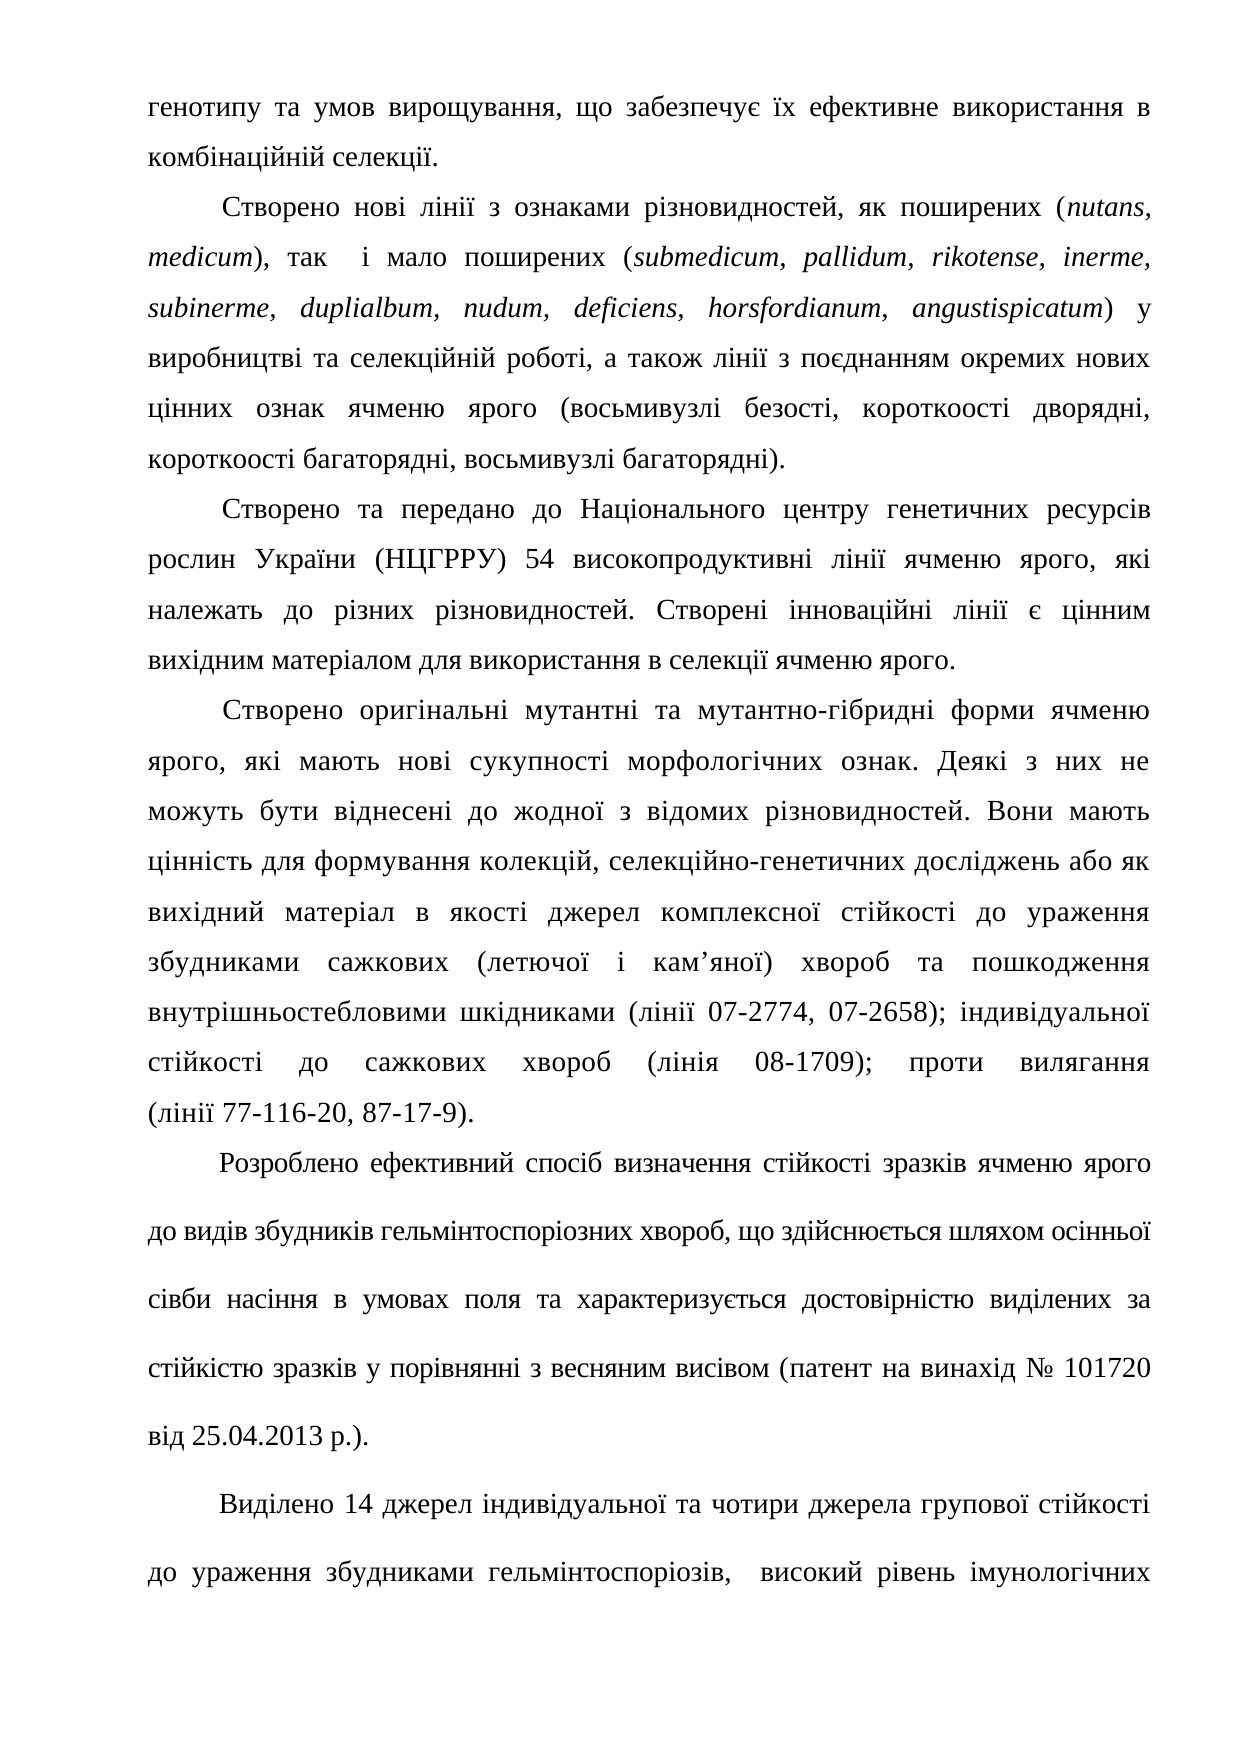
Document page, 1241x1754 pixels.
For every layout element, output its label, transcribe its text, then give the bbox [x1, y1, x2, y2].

text Розроблено ефективний спосіб визначення стійкості зразків ячменю ярого до видів збудників гельмінтоспоріозних хвороб, що здійснюється шляхом осінньої сівби насіння в умовах поля та характеризується достовірністю виділених за стійкістю зразків у порівнянні з весняним висівом (патент на винахід № 101720 від 25.04.2013 р.). [148, 1145, 1152, 1464]
text Створено нові лінії з ознаками різновидностей, як поширених (nutans, medicum), так і мало поширених (submedicum, pallidum, rikotense, inerme, subinerme, duplialbum, nudum, deficiens, horsfordianum, angustispicatum) у виробництві та селекційній роботі, а також лінії з поєднанням окремих нових цінних ознак ячменю ярого (восьмивузлі безості, короткоості дворядні, короткоості багаторядні, восьмивузлі багаторядні). [148, 189, 1152, 474]
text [148, 1486, 1152, 1600]
text Створено оригінальні мутантні та мутантно-гібридні форми ячменю ярого, які мають нові сукупності морфологічних ознак. Деякі з них не можуть бути віднесені до жодної з відомих різновидностей. Вони мають цінність для формування колекцій, селекційно-генетичних досліджень або як вихідний матеріал в якості джерел комплексної стійкості до ураження збудниками сажкових (летючої і кам’яної) хвороб та пошкодження внутрішньостебловими шкідниками (лінії 07-2774, 07-2658); індивідуальної стійкості до сажкових хвороб (лінія 08-1709); проти вилягання (лінії 77-116-20, 87-17-9). [148, 692, 1152, 1128]
text Створено та передано до Національного центру генетичних ресурсів рослин України (НЦГРРУ) 54 високопродуктивні лінії ячменю ярого, які належать до різних різновидностей. Створені інноваційні лінії є цінним вихідним матеріалом для використання в селекції ячменю ярого. [148, 491, 1152, 676]
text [148, 89, 1152, 172]
